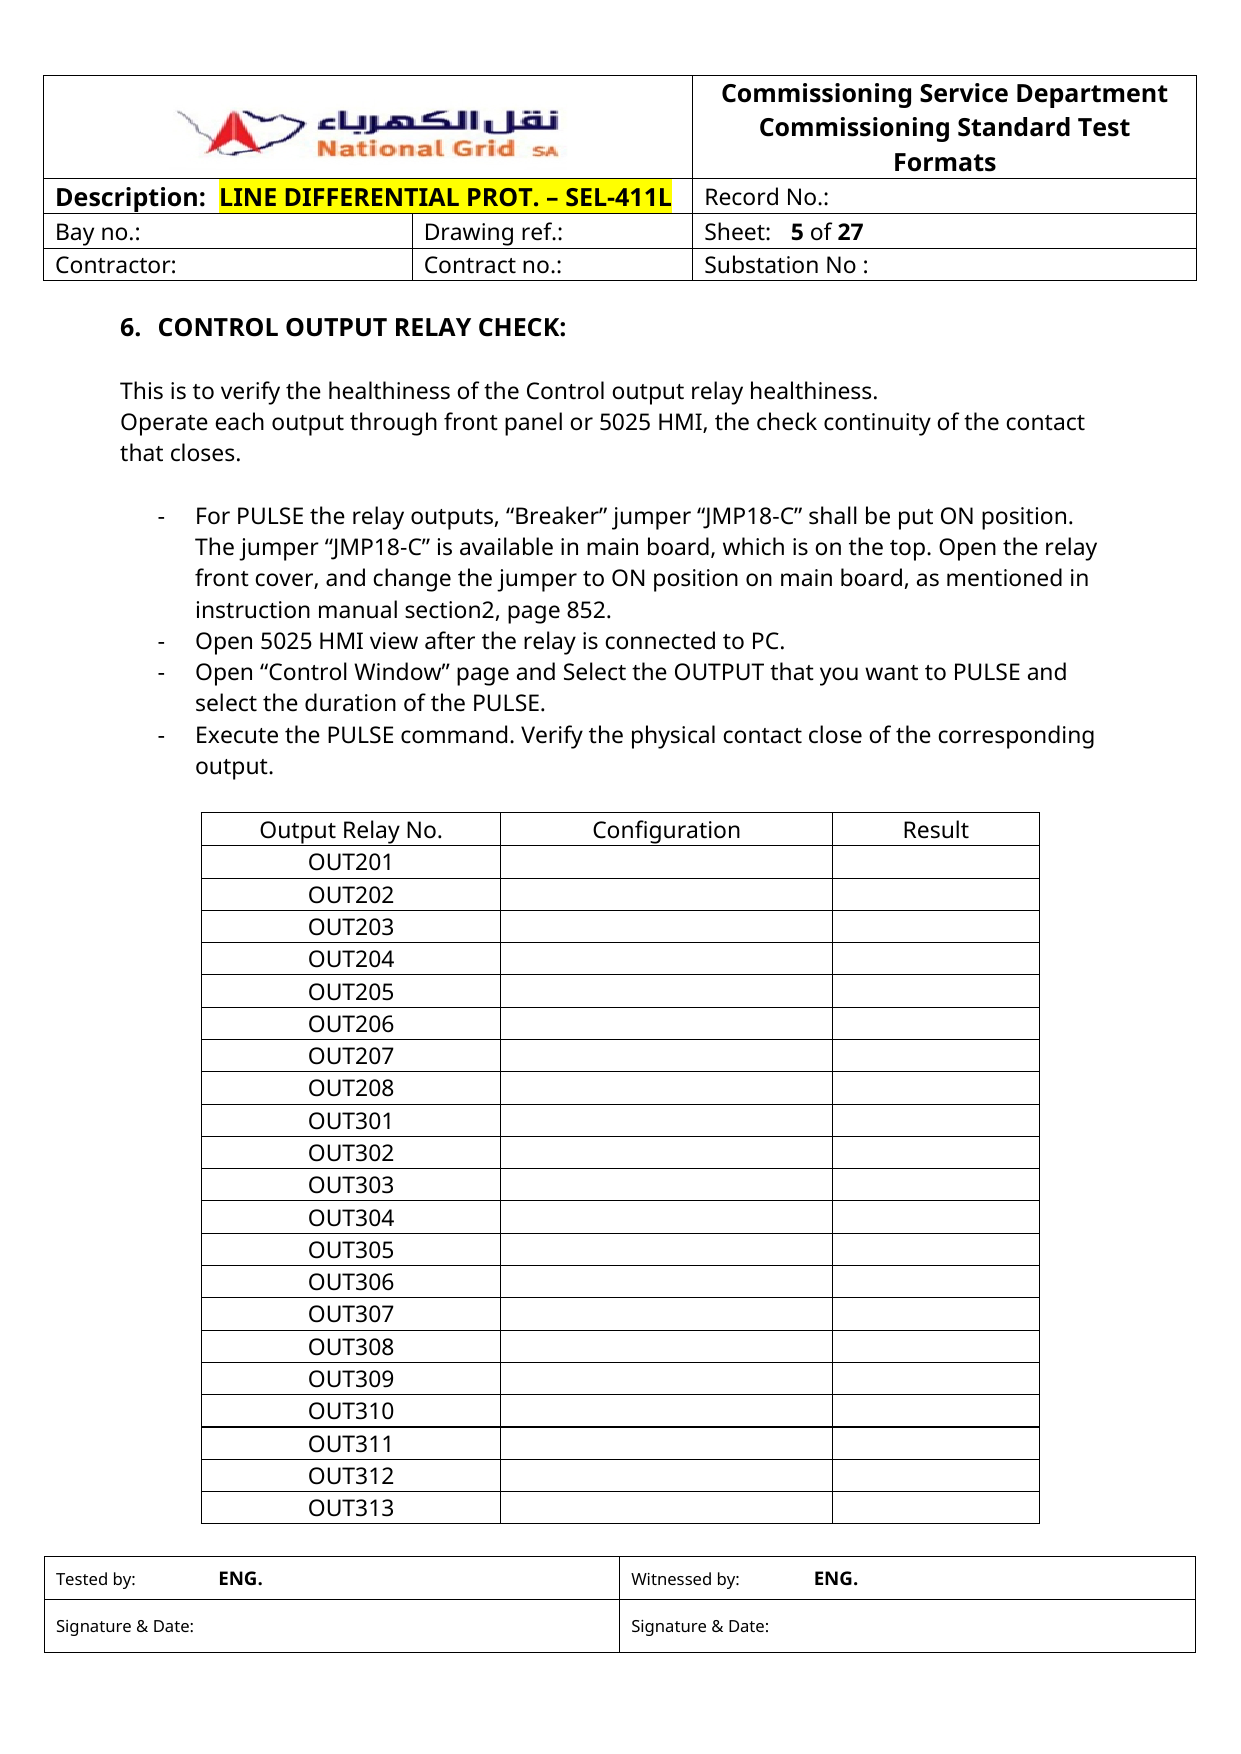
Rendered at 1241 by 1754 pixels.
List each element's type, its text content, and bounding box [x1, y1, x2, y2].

table_cell [833, 1040, 1039, 1071]
table_cell [501, 975, 832, 1007]
table_cell OUT204 [202, 943, 500, 974]
subtitle CONTROL OUTPUT RELAY CHECK: [120, 309, 1120, 343]
table_cell OUT306 [202, 1266, 500, 1297]
table_cell [501, 1428, 832, 1459]
list Execute the PULSE command. Verify the physical contact close of the corresponding output. [157, 718, 1120, 781]
table_cell [833, 1105, 1039, 1136]
table_cell [833, 1395, 1039, 1426]
table_cell [833, 1266, 1039, 1297]
table_cell [501, 1105, 832, 1136]
table_cell [833, 1460, 1039, 1491]
table_cell OUT207 [202, 1040, 500, 1071]
table_cell [501, 1137, 832, 1168]
table_cell [833, 1008, 1039, 1039]
table_cell [501, 1492, 832, 1523]
table_cell [501, 1072, 832, 1103]
table_cell [501, 1234, 832, 1265]
table_cell OUT202 [202, 879, 500, 910]
table_cell OUT305 [202, 1234, 500, 1265]
table_cell [501, 1298, 832, 1329]
table_cell [833, 1137, 1039, 1168]
table_cell [501, 1040, 832, 1071]
table_header Output Relay No. [202, 813, 500, 845]
table_cell [501, 1201, 832, 1233]
table_cell OUT208 [202, 1072, 500, 1103]
table_cell OUT307 [202, 1298, 500, 1329]
table_cell OUT301 [202, 1105, 500, 1136]
table_cell [501, 911, 832, 942]
picture [169, 96, 568, 170]
table_cell OUT201 [202, 846, 500, 877]
text Operate each output through front panel or 5025 HMI, the check continuity of the contact that closes. [120, 406, 1120, 468]
table_cell [833, 1169, 1039, 1200]
table_cell [833, 975, 1039, 1007]
table_cell OUT309 [202, 1363, 500, 1394]
table_cell [501, 1395, 832, 1426]
table_cell [833, 846, 1039, 877]
table_cell [501, 1169, 832, 1200]
table_cell [501, 1331, 832, 1362]
table_cell [501, 879, 832, 910]
table_cell OUT302 [202, 1137, 500, 1168]
table_cell [501, 1460, 832, 1491]
table_cell [501, 1363, 832, 1394]
list For PULSE the relay outputs, “Breaker” jumper “JMP18-C” shall be put ON position. The jumper “JMP18-C” is available in main board, which is on the top. Open the relay front cover, and change the jumper to ON position on main board, as mentioned in instruction manual section2, page 852. [157, 500, 1120, 625]
table_cell [833, 943, 1039, 974]
table_header Configuration [501, 813, 832, 845]
table_cell [501, 1266, 832, 1297]
table_cell OUT313 [202, 1492, 500, 1523]
table_cell [833, 1298, 1039, 1329]
table_cell [833, 1363, 1039, 1394]
table_cell [833, 911, 1039, 942]
table_cell [833, 879, 1039, 910]
table_cell OUT206 [202, 1008, 500, 1039]
table_cell OUT310 [202, 1395, 500, 1426]
list Open “Control Window” page and Select the OUTPUT that you want to PULSE and select the duration of the PULSE. [157, 656, 1120, 718]
table_cell [833, 1331, 1039, 1362]
table_cell [833, 1072, 1039, 1103]
table_cell [833, 1428, 1039, 1459]
table_cell [501, 1008, 832, 1039]
text This is to verify the healthiness of the Control output relay healthiness. [120, 375, 1120, 406]
table_cell OUT203 [202, 911, 500, 942]
table_cell OUT303 [202, 1169, 500, 1200]
table_cell [833, 1201, 1039, 1233]
table_cell OUT304 [202, 1201, 500, 1233]
table_cell OUT205 [202, 975, 500, 1007]
table_cell [501, 943, 832, 974]
table_cell OUT312 [202, 1460, 500, 1491]
table_cell OUT308 [202, 1331, 500, 1362]
table_cell [833, 1492, 1039, 1523]
table_header Result [833, 813, 1039, 845]
list Open 5025 HMI view after the relay is connected to PC. [157, 625, 1120, 656]
table_cell OUT311 [202, 1428, 500, 1459]
table_cell [833, 1234, 1039, 1265]
table_cell [501, 846, 832, 877]
